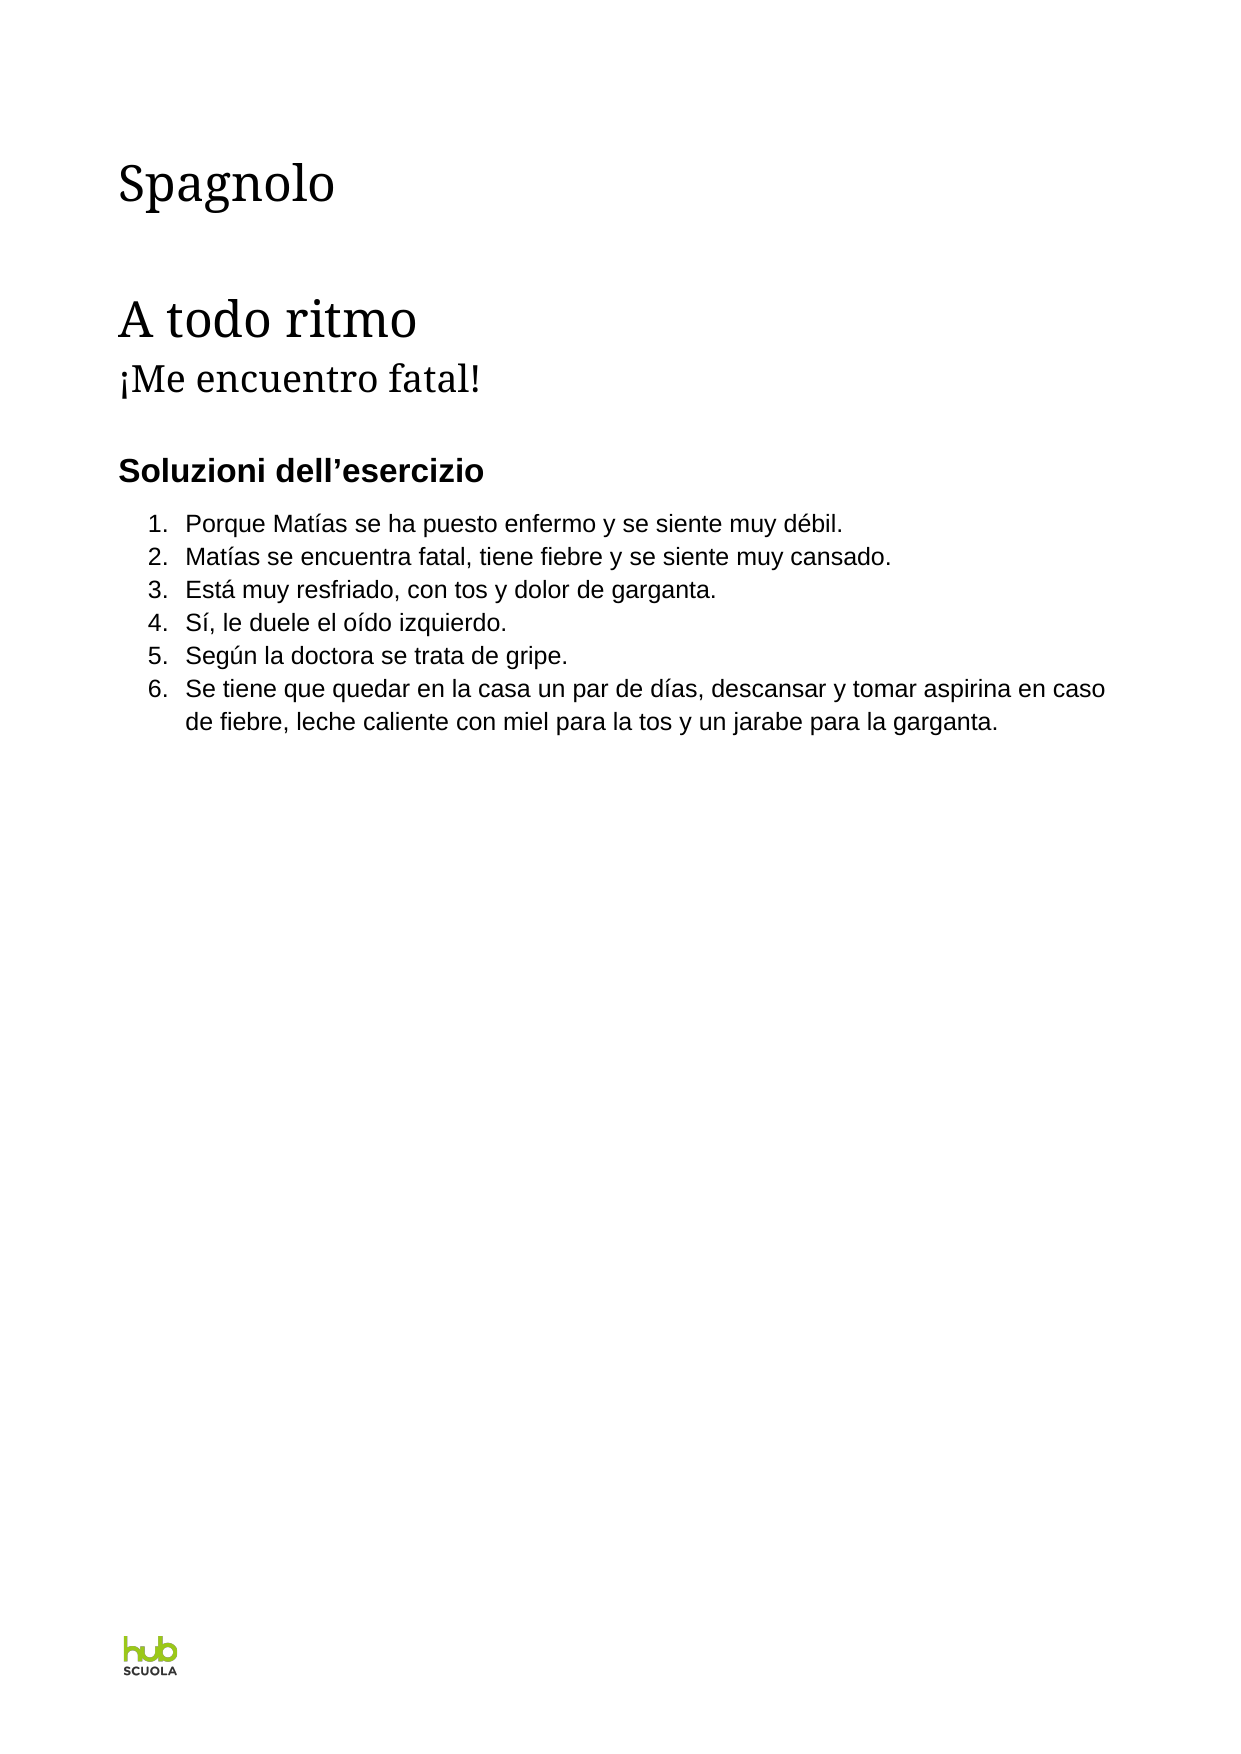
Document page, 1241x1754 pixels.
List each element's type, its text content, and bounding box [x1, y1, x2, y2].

text A todo ritmo ¡Me encuentro fatal! [118, 284, 1122, 403]
list Matías se encuentra fatal, tiene fiebre y se siente muy cansado. [148, 542, 1122, 570]
list Se tiene que quedar en la casa un par de días, descansar y tomar aspirina en caso de fiebre, leche caliente con miel para la tos y un jarabe para la garganta. [148, 674, 1122, 735]
list Está muy resfriado, con tos y dolor de garganta. [148, 574, 1122, 603]
text Soluzioni dell’esercizio [118, 403, 1122, 489]
list Porque Matías se ha puesto enfermo y se siente muy débil. [148, 508, 1122, 537]
list Según la doctora se trata de gripe. [148, 641, 1122, 669]
text Spagnolo [118, 148, 1122, 216]
picture [123, 1636, 178, 1676]
list Sí, le duele el oído izquierdo. [148, 608, 1122, 636]
